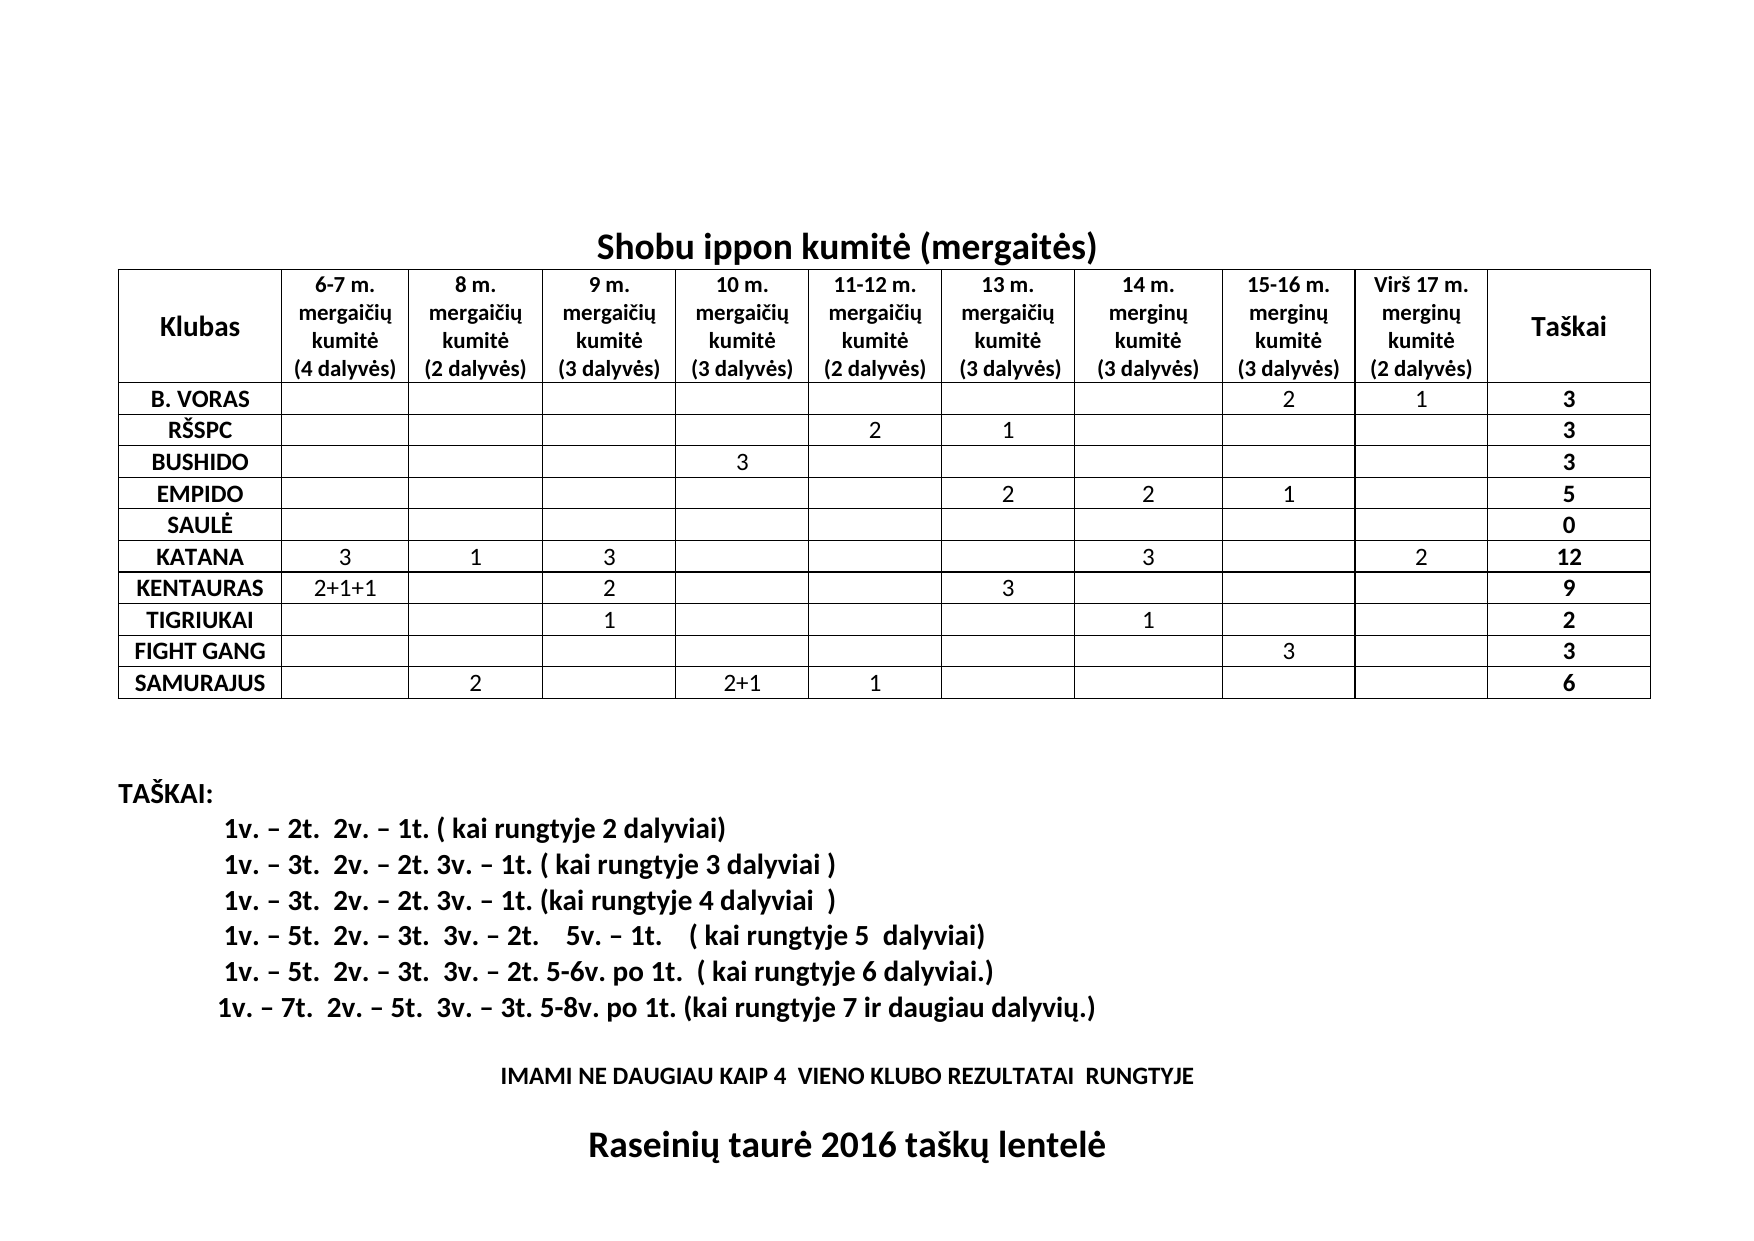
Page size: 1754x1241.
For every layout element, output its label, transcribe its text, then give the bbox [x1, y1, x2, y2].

table_cell [809, 636, 941, 666]
table_cell 3 [543, 541, 675, 571]
table_cell [282, 383, 408, 413]
table_cell [543, 509, 675, 540]
text 1v. – 5t. 2v. – 3t. 3v. – 2t. 5v. – 1t. ( kai rungtyje 5 dalyviai) [118, 917, 1577, 953]
table_cell [942, 509, 1074, 540]
table_cell [543, 383, 675, 413]
table_cell [1356, 667, 1487, 698]
table_cell [1356, 604, 1487, 634]
table_cell 3 [282, 541, 408, 571]
table_cell 3 [1075, 541, 1222, 571]
table_cell KENTAURAS [119, 573, 281, 603]
table_cell [676, 604, 808, 634]
text Shobu ippon kumitė (mergaitės) [118, 223, 1577, 269]
table_cell [809, 573, 941, 603]
table_cell [942, 604, 1074, 634]
table_cell [1356, 478, 1487, 508]
table_header 10 m. mergaičių kumitė (3 dalyvės) [676, 270, 808, 382]
table_cell 3 [676, 446, 808, 477]
table_cell [1356, 415, 1487, 445]
table_cell 1 [1356, 383, 1487, 413]
table_cell B. VORAS [119, 383, 281, 413]
text 1v. – 5t. 2v. – 3t. 3v. – 2t. 5-6v. po 1t. ( kai rungtyje 6 dalyviai.) [118, 953, 1577, 989]
table_cell [676, 478, 808, 508]
table_cell 0 [1488, 509, 1650, 540]
table_cell [409, 573, 542, 603]
table_cell [1356, 446, 1487, 477]
table_cell [1356, 636, 1487, 666]
text 1v. – 2t. 2v. – 1t. ( kai rungtyje 2 dalyviai) [118, 811, 1577, 846]
table_cell 2 [1356, 541, 1487, 571]
table_cell FIGHT GANG [119, 636, 281, 666]
table_cell [1075, 509, 1222, 540]
table_cell [942, 667, 1074, 698]
table_cell [1223, 604, 1354, 634]
table_cell KATANA [119, 541, 281, 571]
text 1v. – 3t. 2v. – 2t. 3v. – 1t. (kai rungtyje 4 dalyviai ) [118, 882, 1577, 917]
table_cell [809, 604, 941, 634]
table_cell [282, 446, 408, 477]
table_cell [1223, 446, 1354, 477]
table_cell RŠSPC [119, 415, 281, 445]
table_cell [1075, 667, 1222, 698]
table_cell 1 [409, 541, 542, 571]
table_header Klubas [119, 270, 281, 382]
table_cell [1075, 636, 1222, 666]
table_header 11-12 m. mergaičių kumitė (2 dalyvės) [809, 270, 941, 382]
table_cell [409, 383, 542, 413]
table_cell SAULĖ [119, 509, 281, 540]
table_cell [409, 509, 542, 540]
table_cell 2+1+1 [282, 573, 408, 603]
table_cell [282, 509, 408, 540]
table_cell [282, 667, 408, 698]
table_cell 3 [1223, 636, 1354, 666]
table_cell 9 [1488, 573, 1650, 603]
table_cell [1356, 573, 1487, 603]
table_cell [676, 573, 808, 603]
table_cell [409, 478, 542, 508]
table_cell [809, 478, 941, 508]
table_cell [942, 541, 1074, 571]
table_cell EMPIDO [119, 478, 281, 508]
table_cell 1 [1075, 604, 1222, 634]
table_header Taškai [1488, 270, 1650, 382]
table_cell [1075, 446, 1222, 477]
table_cell [942, 636, 1074, 666]
table_cell TIGRIUKAI [119, 604, 281, 634]
table_cell 3 [1488, 446, 1650, 477]
table_cell [1223, 541, 1354, 571]
table_cell 2 [543, 573, 675, 603]
table_cell [676, 383, 808, 413]
table_cell 2 [1223, 383, 1354, 413]
table_cell 1 [1223, 478, 1354, 508]
table_cell 1 [809, 667, 941, 698]
table_header 15-16 m. merginų kumitė (3 dalyvės) [1223, 270, 1354, 382]
table_header 13 m. mergaičių kumitė (3 dalyvės) [942, 270, 1074, 382]
table_header 14 m. merginų kumitė (3 dalyvės) [1075, 270, 1222, 382]
table_cell [676, 636, 808, 666]
table_cell [543, 415, 675, 445]
table_header 8 m. mergaičių kumitė (2 dalyvės) [409, 270, 542, 382]
table_cell [543, 636, 675, 666]
table_cell [1075, 573, 1222, 603]
table_cell [942, 446, 1074, 477]
table_cell [409, 636, 542, 666]
table_cell [409, 604, 542, 634]
table_cell [942, 383, 1074, 413]
table_cell [282, 604, 408, 634]
table_cell 2 [942, 478, 1074, 508]
table_cell 2+1 [676, 667, 808, 698]
table_cell 3 [1488, 415, 1650, 445]
table_cell [676, 541, 808, 571]
table_cell 2 [409, 667, 542, 698]
table_cell [543, 446, 675, 477]
table_cell 3 [942, 573, 1074, 603]
table_header Virš 17 m. merginų kumitė (2 dalyvės) [1356, 270, 1487, 382]
table_cell BUSHIDO [119, 446, 281, 477]
table_cell [409, 446, 542, 477]
table_header 6-7 m. mergaičių kumitė (4 dalyvės) [282, 270, 408, 382]
table_cell 2 [1488, 604, 1650, 634]
table_cell 5 [1488, 478, 1650, 508]
table_cell 6 [1488, 667, 1650, 698]
table_cell [543, 478, 675, 508]
table_cell [676, 509, 808, 540]
table_cell [809, 541, 941, 571]
text IMAMI NE DAUGIAU KAIP 4 VIENO KLUBO REZULTATAI RUNGTYJE [118, 1060, 1577, 1091]
table_cell [409, 415, 542, 445]
table_cell [1223, 415, 1354, 445]
table_cell [1223, 573, 1354, 603]
table_cell [1356, 509, 1487, 540]
text Raseinių taurė 2016 taškų lentelė [118, 1121, 1577, 1167]
text TAŠKAI: [118, 775, 1577, 811]
text 1v. – 3t. 2v. – 2t. 3v. – 1t. ( kai rungtyje 3 dalyviai ) [118, 846, 1577, 882]
table_cell 3 [1488, 636, 1650, 666]
table_cell [809, 383, 941, 413]
table_cell [543, 667, 675, 698]
table_cell 1 [543, 604, 675, 634]
table_cell 1 [942, 415, 1074, 445]
table_cell [809, 509, 941, 540]
table_cell [282, 478, 408, 508]
table_cell 2 [809, 415, 941, 445]
table_header 9 m. mergaičių kumitė (3 dalyvės) [543, 270, 675, 382]
table_cell 3 [1488, 383, 1650, 413]
table_cell [1075, 383, 1222, 413]
table_cell [1075, 415, 1222, 445]
table_cell [809, 446, 941, 477]
table_cell 12 [1488, 541, 1650, 571]
table_cell SAMURAJUS [119, 667, 281, 698]
table_cell 2 [1075, 478, 1222, 508]
table_cell [1223, 667, 1354, 698]
table_cell [282, 636, 408, 666]
table_cell [676, 415, 808, 445]
text 1v. – 7t. 2v. – 5t. 3v. – 3t. 5-8v. po 1t. (kai rungtyje 7 ir daugiau dalyvių.) [118, 989, 1577, 1024]
table_cell [1223, 509, 1354, 540]
table_cell [282, 415, 408, 445]
